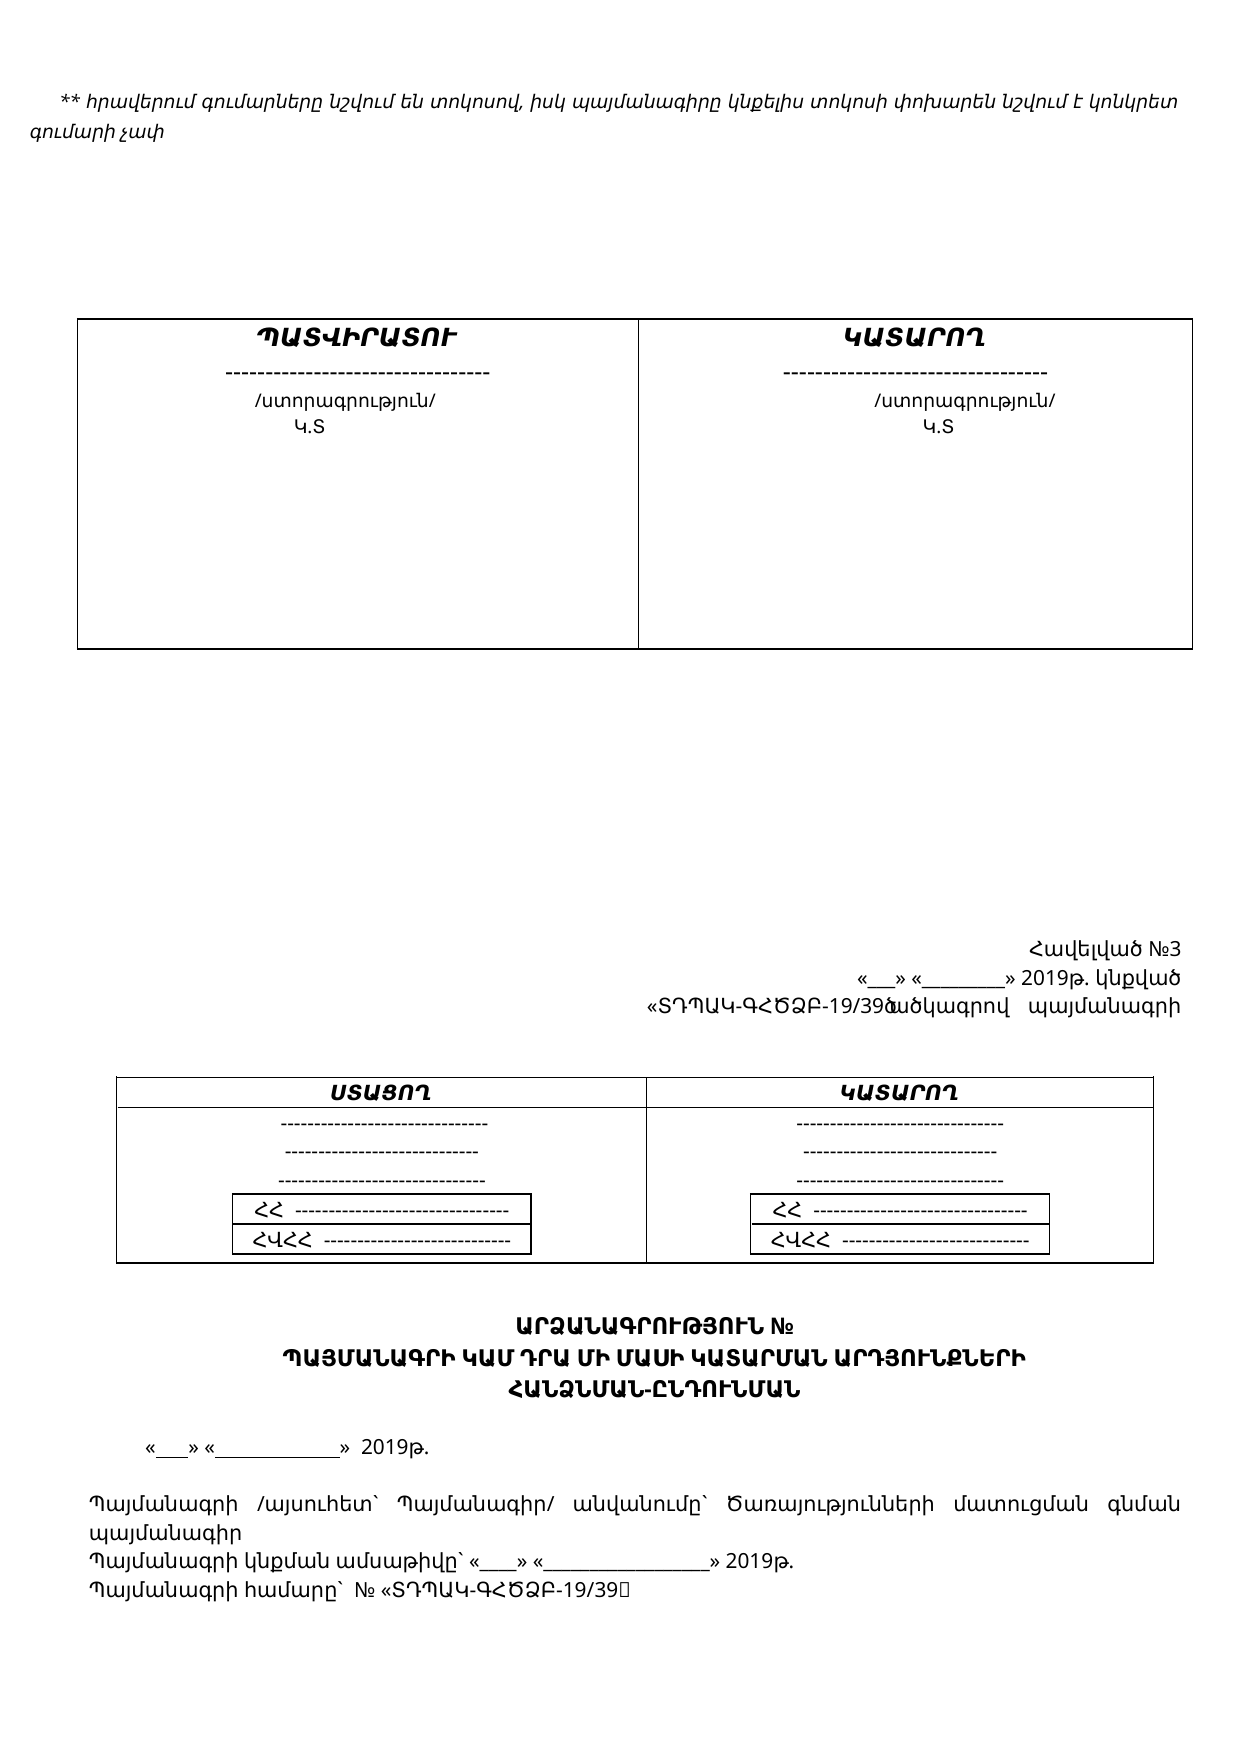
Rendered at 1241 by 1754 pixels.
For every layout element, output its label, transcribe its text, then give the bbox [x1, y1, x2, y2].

text ԱՐՁԱՆԱԳՐՈՒԹՅՈՒՆ № [89, 1310, 1181, 1342]
table_header ՊԱՏՎԻՐԱՏՈՒ --------------------------------- /ստորագրություն/ Կ.Տ [78, 320, 638, 648]
table_header ԿԱՏԱՐՈՂ --------------------------------- /ստորագրություն/ Կ.Տ [639, 320, 1192, 648]
text Պայմանագրի կնքման ամսաթիվը` «____» «__________________» 2019թ. [89, 1546, 1181, 1575]
text «___» «_________» 2019թ. կնքված [89, 963, 1181, 991]
table_cell ------------------------------- ----------------------------- ------------------------------- [117, 1108, 646, 1262]
text ** հրավերում գումարները նշվում են տոկոսով, իսկ պայմանագիրը կնքելիս տոկոսի փոխարեն նշվում է կոնկրետ գումարի չափ [29, 89, 1181, 143]
text «ՏԴՊԱԿ-ԳՀԾՁԲ-19/39 ծածկագրով պայմանագրի [89, 991, 1181, 1019]
text ՊԱՅՄԱՆԱԳՐԻ ԿԱՄ ԴՐԱ ՄԻ ՄԱՍԻ ԿԱՏԱՐՄԱՆ ԱՐԴՅՈՒՆՔՆԵՐԻ [89, 1342, 1181, 1373]
table_header ԿԱՏԱՐՈՂ [647, 1078, 1153, 1106]
text Հավելված №3 [89, 934, 1181, 963]
text « » « » 2019թ. [89, 1432, 1181, 1461]
text Պայմանագրի համարը` № «ՏԴՊԱԿ-ԳՀԾՁԲ-19/39 [89, 1575, 1181, 1603]
text Պայմանագրի /այսուհետ` Պայմանագիր/ անվանումը` Ծառայությունների մատուցման գնման պայմանագիր [89, 1489, 1181, 1546]
text ՀԱՆՁՆՄԱՆ-ԸՆԴՈՒՆՄԱՆ [89, 1373, 1181, 1404]
table_header ՍՏԱՑՈՂ [117, 1078, 646, 1106]
table_cell ------------------------------- ----------------------------- ------------------------------- [647, 1108, 1153, 1262]
